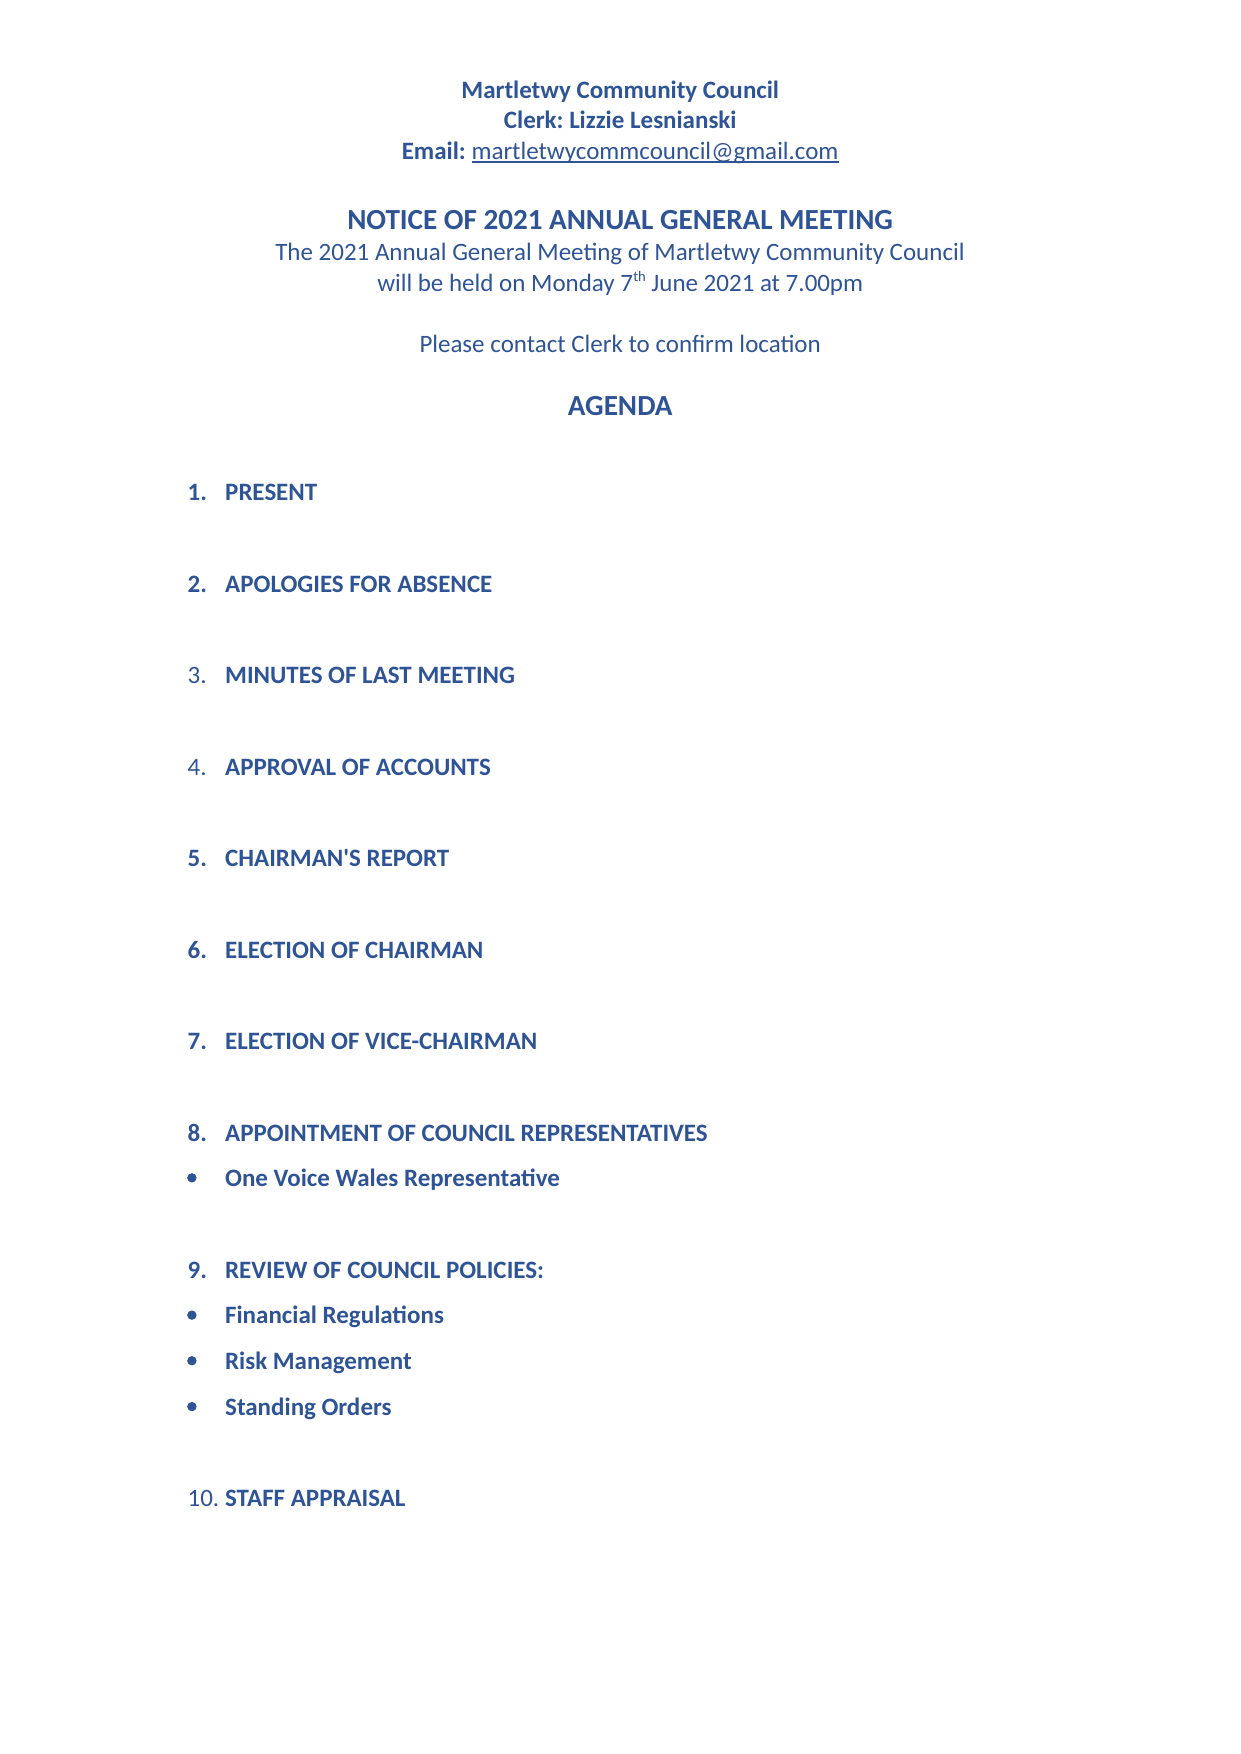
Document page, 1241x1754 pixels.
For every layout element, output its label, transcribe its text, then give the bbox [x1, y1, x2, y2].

list ELECTION OF CHAIRMAN [187, 934, 1090, 964]
list APPOINTMENT OF COUNCIL REPRESENTATIVES [187, 1117, 1090, 1147]
text AGENDA [150, 387, 1090, 423]
list Standing Orders [187, 1391, 1090, 1422]
list APPROVAL OF ACCOUNTS [187, 751, 1090, 781]
list PRESENT [187, 476, 1090, 507]
list ELECTION OF VICE-CHAIRMAN [187, 1025, 1090, 1056]
list STAFF APPRAISAL [187, 1482, 1090, 1513]
list One Voice Wales Representative [187, 1162, 1090, 1193]
list Financial Regulations [187, 1299, 1090, 1330]
list REVIEW OF COUNCIL POLICIES: [187, 1254, 1090, 1284]
list MINUTES OF LAST MEETING [187, 659, 1090, 690]
list APOLOGIES FOR ABSENCE [187, 568, 1090, 598]
list Risk Management [187, 1345, 1090, 1376]
list CHAIRMAN'S REPORT [187, 842, 1090, 873]
